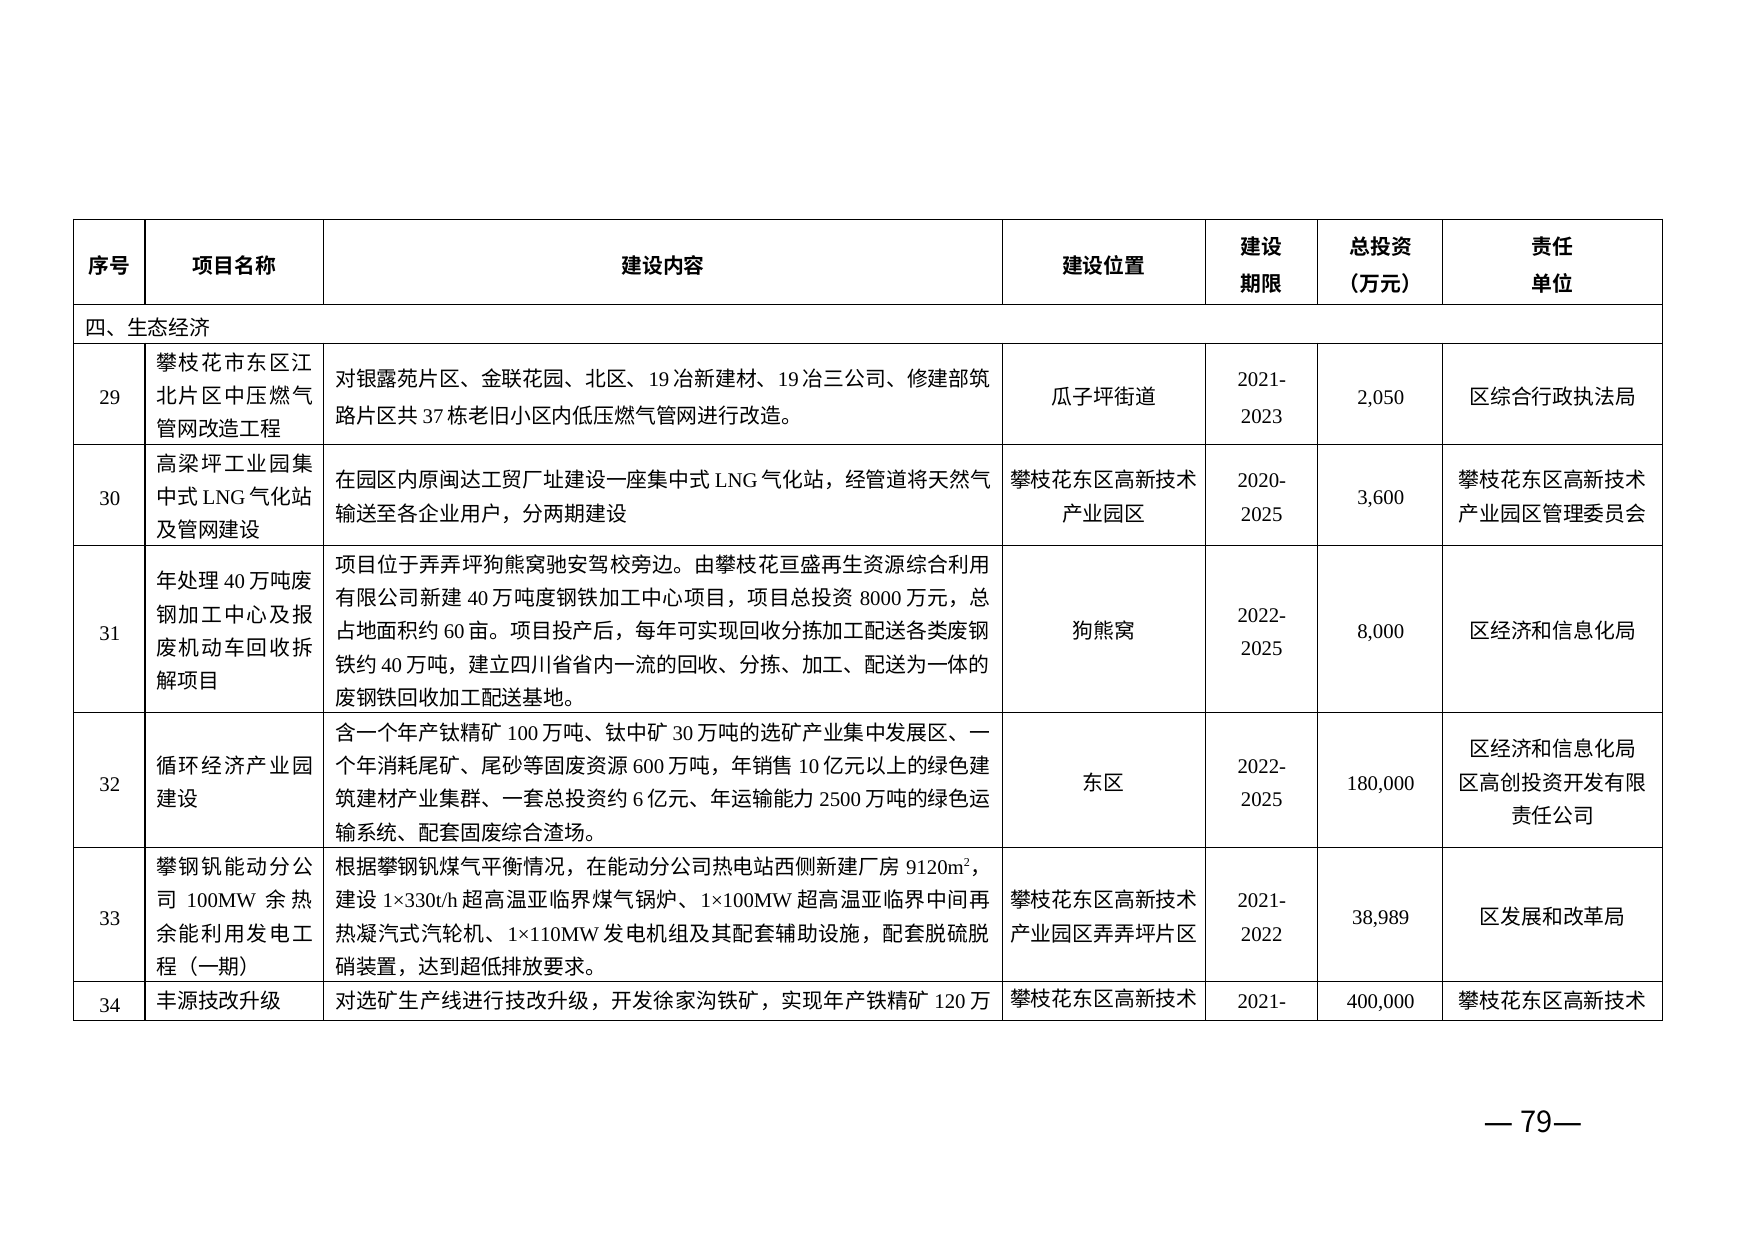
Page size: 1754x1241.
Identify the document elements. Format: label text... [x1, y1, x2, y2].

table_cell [324, 982, 1002, 1019]
table_cell 在园区内原闽达工贸厂址建设一座集中式LNG气化站，经管道将天然气输送至各企业用户，分两期建设 [324, 445, 1002, 544]
table_cell 3,600 [1318, 445, 1442, 544]
table_header 建设内容 [324, 220, 1002, 304]
table_header 建设位置 [1003, 220, 1205, 304]
table_cell 400,000 [1318, 982, 1442, 1019]
table_cell 33 [74, 848, 144, 981]
table_cell 2022-2025 [1206, 713, 1317, 847]
table_cell 高梁坪工业园集中式LNG气化站及管网建设 [146, 445, 323, 544]
table_cell 29 [74, 344, 144, 443]
table_cell 攀枝花东区高新技术产业园区管理委员会 [1443, 982, 1662, 1019]
table_cell 攀钢钒能动分公司100MW余热余能利用发电工程（一期） [146, 848, 323, 981]
table_cell 2021-2023 [1206, 982, 1317, 1019]
table_header 建设 期限 [1206, 220, 1317, 304]
table_cell 2021-2022 [1206, 848, 1317, 981]
table_cell 2,050 [1318, 344, 1442, 443]
table_cell 区综合行政执法局 [1443, 344, 1662, 443]
table_cell 攀枝花东区高新技术产业园区 [1003, 445, 1205, 544]
table_cell 丰源技改升级 [146, 982, 323, 1019]
table_cell 31 [74, 546, 144, 712]
table_cell 四、生态经济 [74, 305, 1662, 342]
table_cell 瓜子坪街道 [1003, 344, 1205, 443]
table_header 项目名称 [146, 220, 323, 304]
table_cell 根据攀钢钒煤气平衡情况，在能动分公司热电站西侧新建厂房9120m2，建设1×330t/h超高温亚临界煤气锅炉、1×100MW超高温亚临界中间再热凝汽式汽轮机、1×110MW发电机组及其配套辅助设施，配套脱硫脱硝装置，达到超低排放要求。 [324, 848, 1002, 981]
table_header 责任 单位 [1443, 220, 1662, 304]
table_cell 年处理40万吨废钢加工中心及报废机动车回收拆解项目 [146, 546, 323, 712]
table_cell 2020-2025 [1206, 445, 1317, 544]
table_cell 含一个年产钛精矿100万吨、钛中矿30万吨的选矿产业集中发展区、一个年消耗尾矿、尾砂等固废资源600万吨，年销售10亿元以上的绿色建筑建材产业集群、一套总投资约6亿元、年运输能力2500万吨的绿色运输系统、配套固废综合渣场。 [324, 713, 1002, 847]
table_cell 2022-2025 [1206, 546, 1317, 712]
table_cell 循环经济产业园建设 [146, 713, 323, 847]
table_cell 区发展和改革局 [1443, 848, 1662, 981]
table_cell 攀枝花东区高新技术产业园区高梁坪—五道河片区 [1003, 982, 1205, 1019]
table_cell 区经济和信息化局 区高创投资开发有限责任公司 [1443, 713, 1662, 847]
table_cell 8,000 [1318, 546, 1442, 712]
table_cell 30 [74, 445, 144, 544]
table_cell 180,000 [1318, 713, 1442, 847]
table_cell 38,989 [1318, 848, 1442, 981]
table_header 总投资 （万元） [1318, 220, 1442, 304]
table_cell 东区 [1003, 713, 1205, 847]
table_cell 狗熊窝 [1003, 546, 1205, 712]
table_cell 攀枝花市东区江北片区中压燃气管网改造工程 [146, 344, 323, 443]
table_header 序号 [74, 220, 144, 304]
table_cell 32 [74, 713, 144, 847]
table_cell 项目位于弄弄坪狗熊窝驰安驾校旁边。由攀枝花亘盛再生资源综合利用有限公司新建40万吨度钢铁加工中心项目，项目总投资8000万元，总占地面积约60亩。项目投产后，每年可实现回收分拣加工配送各类废钢铁约40万吨，建立四川省省内一流的回收、分拣、加工、配送为一体的废钢铁回收加工配送基地。 [324, 546, 1002, 712]
table_cell 34 [74, 982, 144, 1019]
table_cell 区经济和信息化局 [1443, 546, 1662, 712]
table_cell 对银露苑片区、金联花园、北区、19冶新建材、19冶三公司、修建部筑路片区共37栋老旧小区内低压燃气管网进行改造。 [324, 344, 1002, 443]
table_cell 2021-2023 [1206, 344, 1317, 443]
table_cell 攀枝花东区高新技术产业园区弄弄坪片区 [1003, 848, 1205, 981]
table_cell 攀枝花东区高新技术产业园区管理委员会 [1443, 445, 1662, 544]
